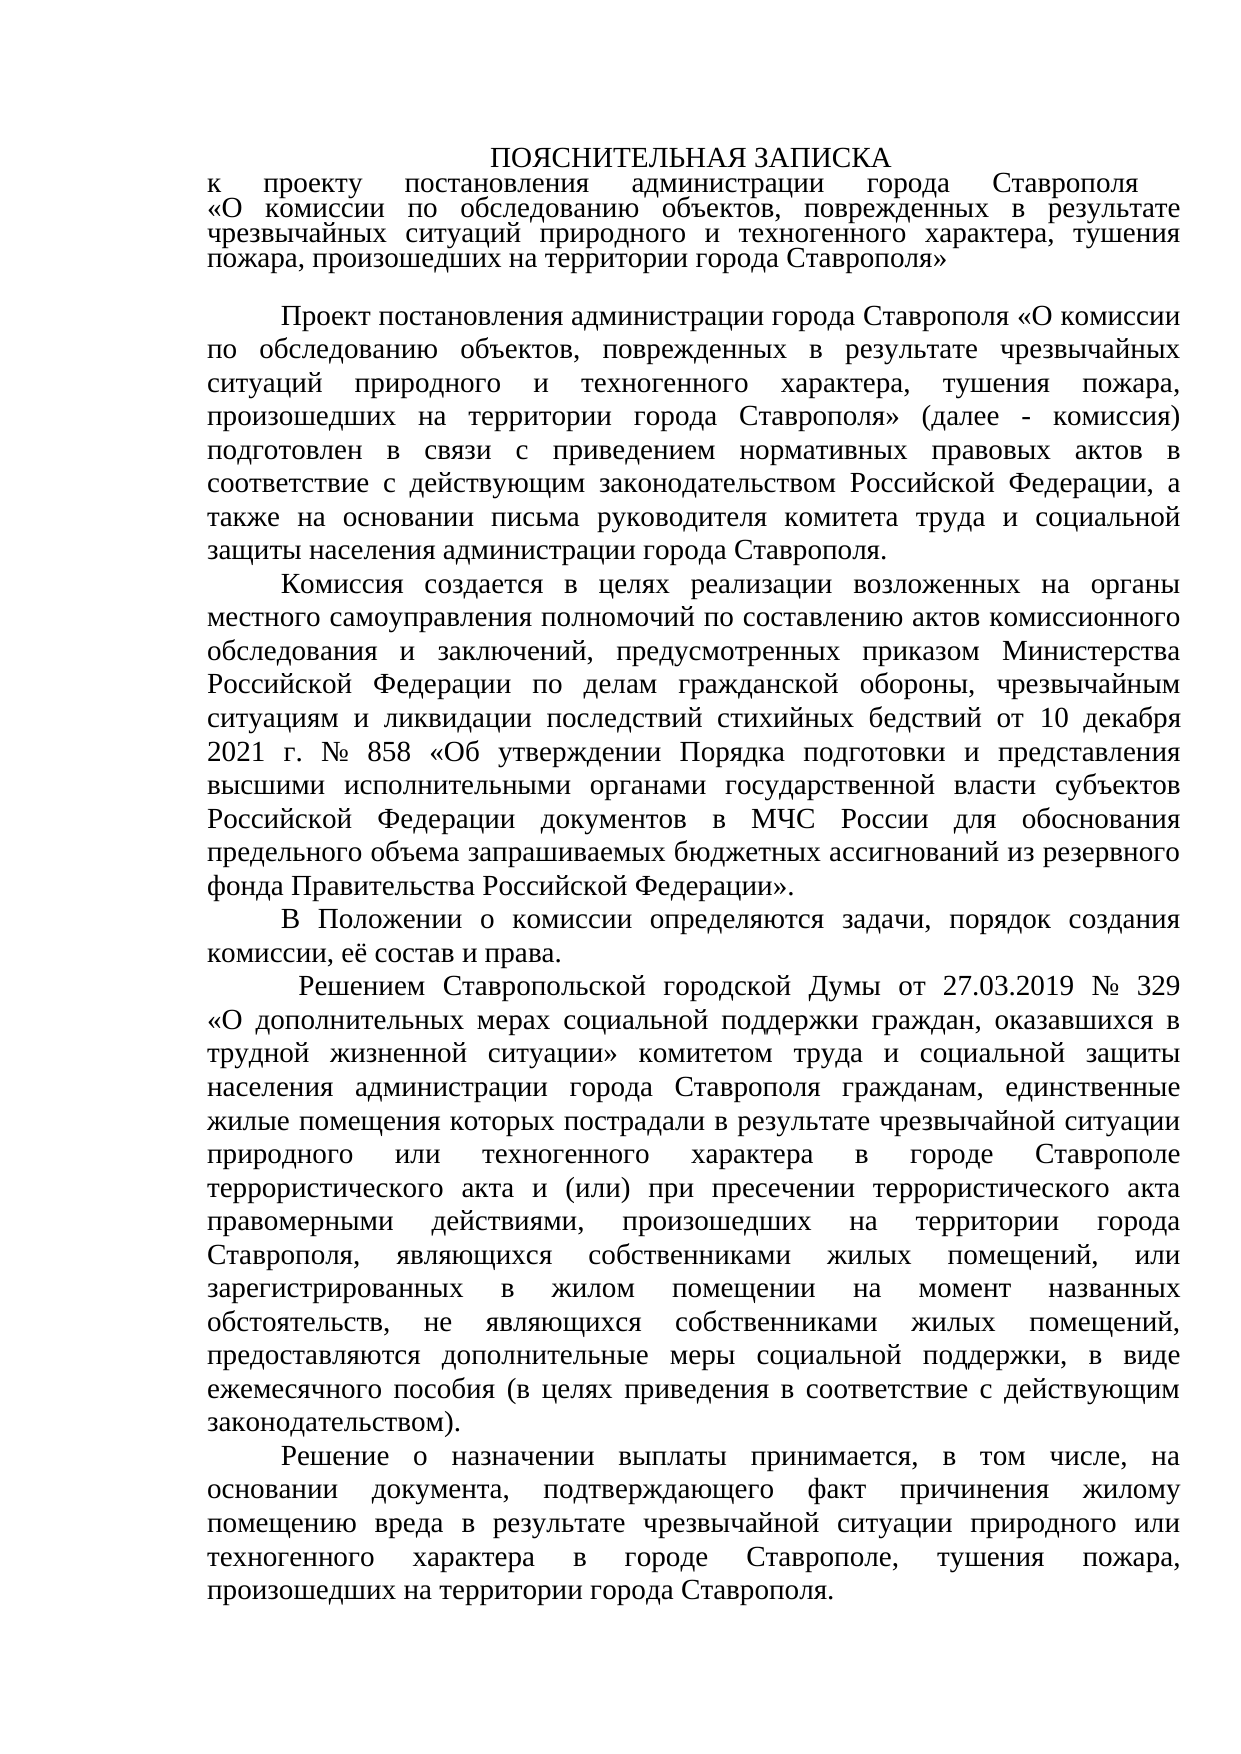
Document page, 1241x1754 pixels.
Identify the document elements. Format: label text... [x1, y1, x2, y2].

text В Положении о комиссии определяются задачи, порядок создания комиссии, её состав и права. [207, 901, 1181, 968]
text ПОЯСНИТЕЛЬНАЯ ЗАПИСКА [201, 148, 1181, 173]
text Проект постановления администрации города Ставрополя «О комиссии по обследованию объектов, поврежденных в результате чрезвычайных ситуаций природного и техногенного характера, тушения пожара, произошедших на территории города Ставрополя» (далее - комиссия) подготовлен в связи с приведением нормативных правовых актов в соответствие с действующим законодательством Российской Федерации, а также на основании письма руководителя комитета труда и социальной защиты населения администрации города Ставрополя. [207, 298, 1181, 566]
text Комиссия создается в целях реализации возложенных на органы местного самоуправления полномочий по составлению актов комиссионного обследования и заключений, предусмотренных приказом Министерства Российской Федерации по делам гражданской обороны, чрезвычайным ситуациям и ликвидации последствий стихийных бедствий от 10 декабря 2021 г. № 858 «Об утверждении Порядка подготовки и представления высшими исполнительными органами государственной власти субъектов Российской Федерации документов в МЧС России для обоснования предельного объема запрашиваемых бюджетных ассигнований из резервного фонда Правительства Российской Федерации». [207, 566, 1181, 901]
text Решение о назначении выплаты принимается, в том числе, на основании документа, подтверждающего факт причинения жилому помещению вреда в результате чрезвычайной ситуации природного или техногенного характера в городе Ставрополе, тушения пожара, произошедших на территории города Ставрополя. [207, 1438, 1181, 1606]
text к проекту постановления администрации города Ставрополя «О комиссии по обследованию объектов, поврежденных в результате чрезвычайных ситуаций природного и техногенного характера, тушения пожара, произошедших на территории города Ставрополя» [207, 173, 1181, 273]
text Решением Ставропольской городской Думы от 27.03.2019 № 329 «О дополнительных мерах социальной поддержки граждан, оказавшихся в трудной жизненной ситуации» комитетом труда и социальной защиты населения администрации города Ставрополя гражданам, единственные жилые помещения которых пострадали в результате чрезвычайной ситуации природного или техногенного характера в городе Ставрополе террористического акта и (или) при пресечении террористического акта правомерными действиями, произошедших на территории города Ставрополя, являющихся собственниками жилых помещений, или зарегистрированных в жилом помещении на момент названных обстоятельств, не являющихся собственниками жилых помещений, предоставляются дополнительные меры социальной поддержки, в виде ежемесячного пособия (в целях приведения в соответствие с действующим законодательством). [207, 968, 1181, 1438]
